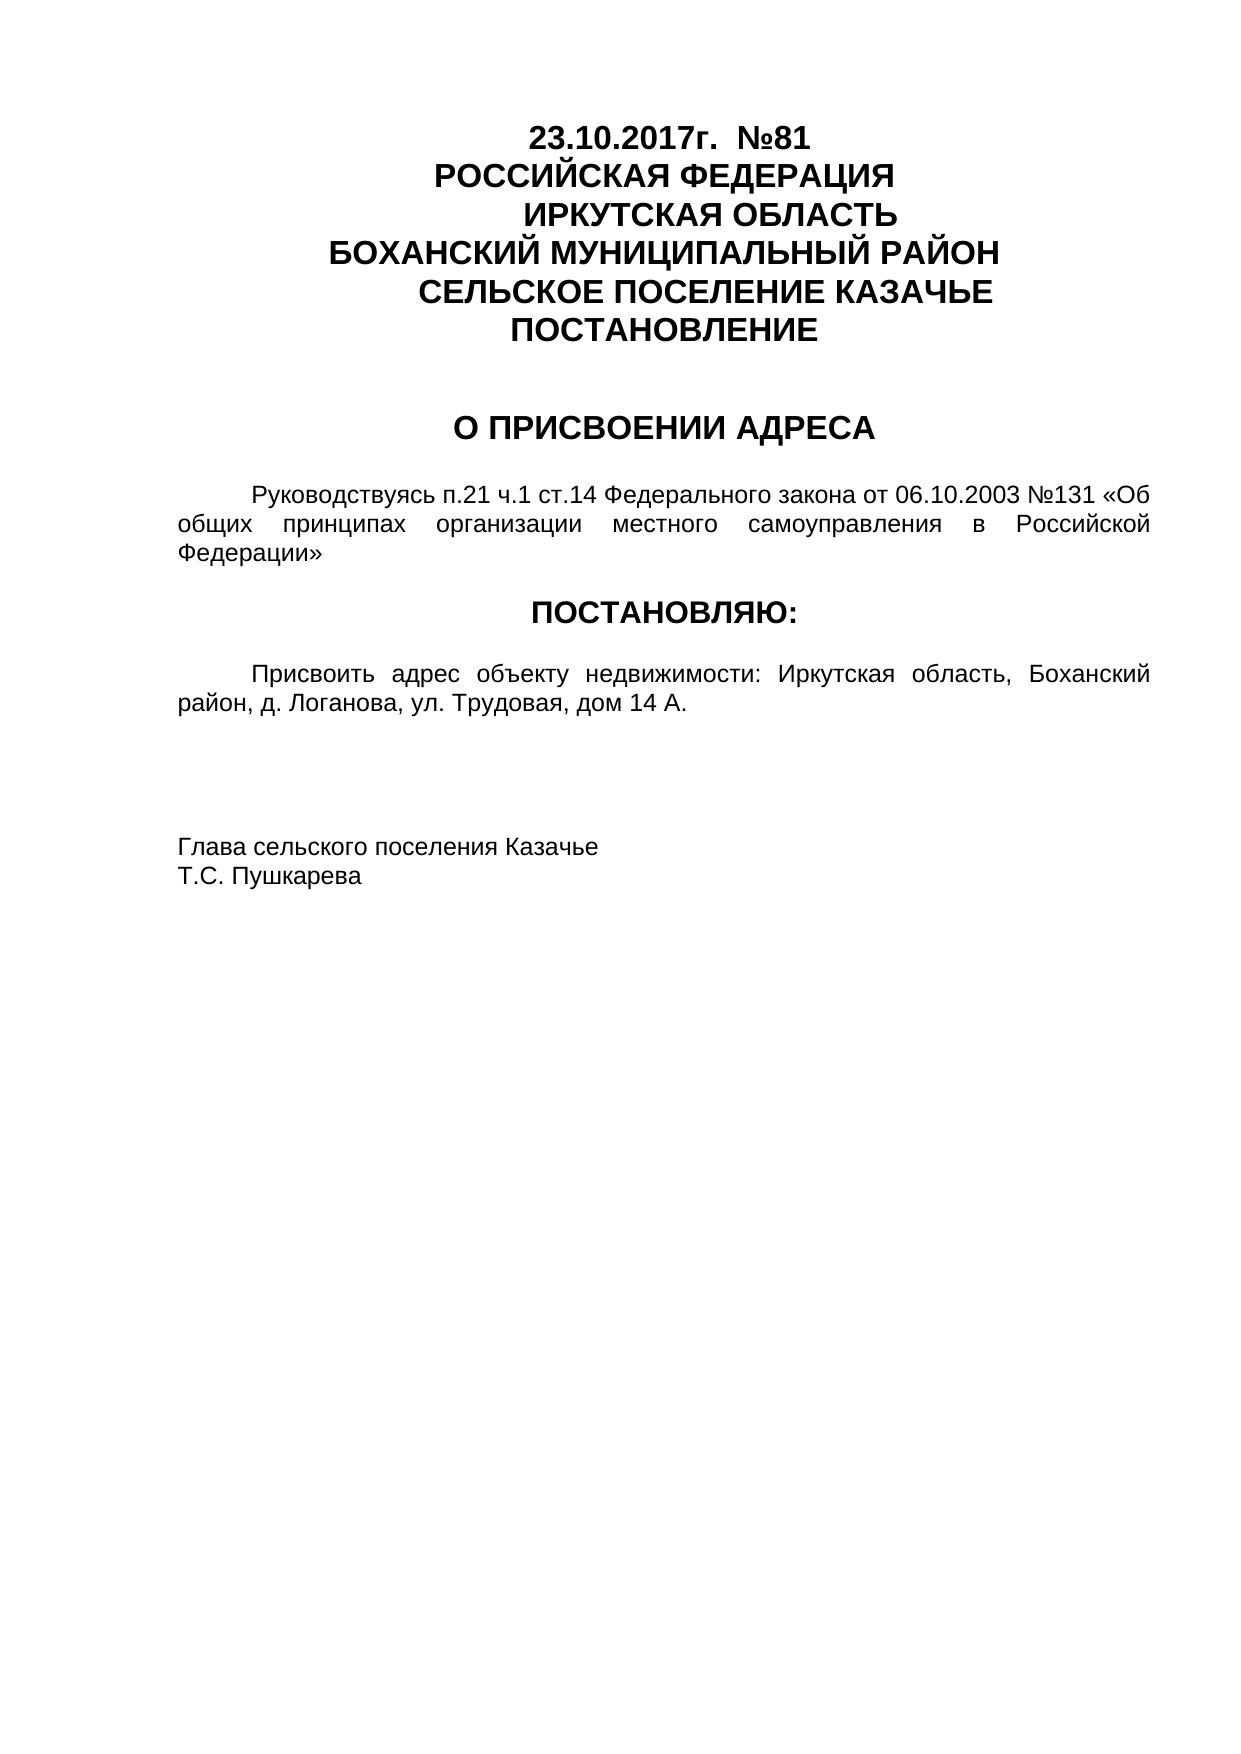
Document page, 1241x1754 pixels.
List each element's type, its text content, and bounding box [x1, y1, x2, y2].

list СЕЛЬСКОЕ ПОСЕЛЕНИЕ КАЗАЧЬЕ ПОСТАНОВЛЕНИЕ [177, 272, 1152, 349]
list ИРКУТСКАЯ ОБЛАСТЬ БОХАНСКИЙ МУНИЦИПАЛЬНЫЙ РАЙОН [177, 195, 1152, 272]
text О ПРИСВОЕНИИ АДРЕСА [177, 408, 1152, 446]
text Глава сельского поселения Казачье Т.С. Пушкарева [177, 832, 1152, 889]
list Присвоить адрес объекту недвижимости: Иркутская область, Боханский район, д. Логанова, ул. Трудовая, дом 14 А. [177, 659, 1152, 716]
text Руководствуясь п.21 ч.1 ст.14 Федерального закона от 06.10.2003 №131 «Об общих принципах организации местного самоуправления в Российской Федерации» [177, 480, 1152, 566]
text ПОСТАНОВЛЯЮ: [177, 594, 1152, 630]
text 23.10.2017г. №81 РОССИЙСКАЯ ФЕДЕРАЦИЯ [177, 118, 1152, 195]
